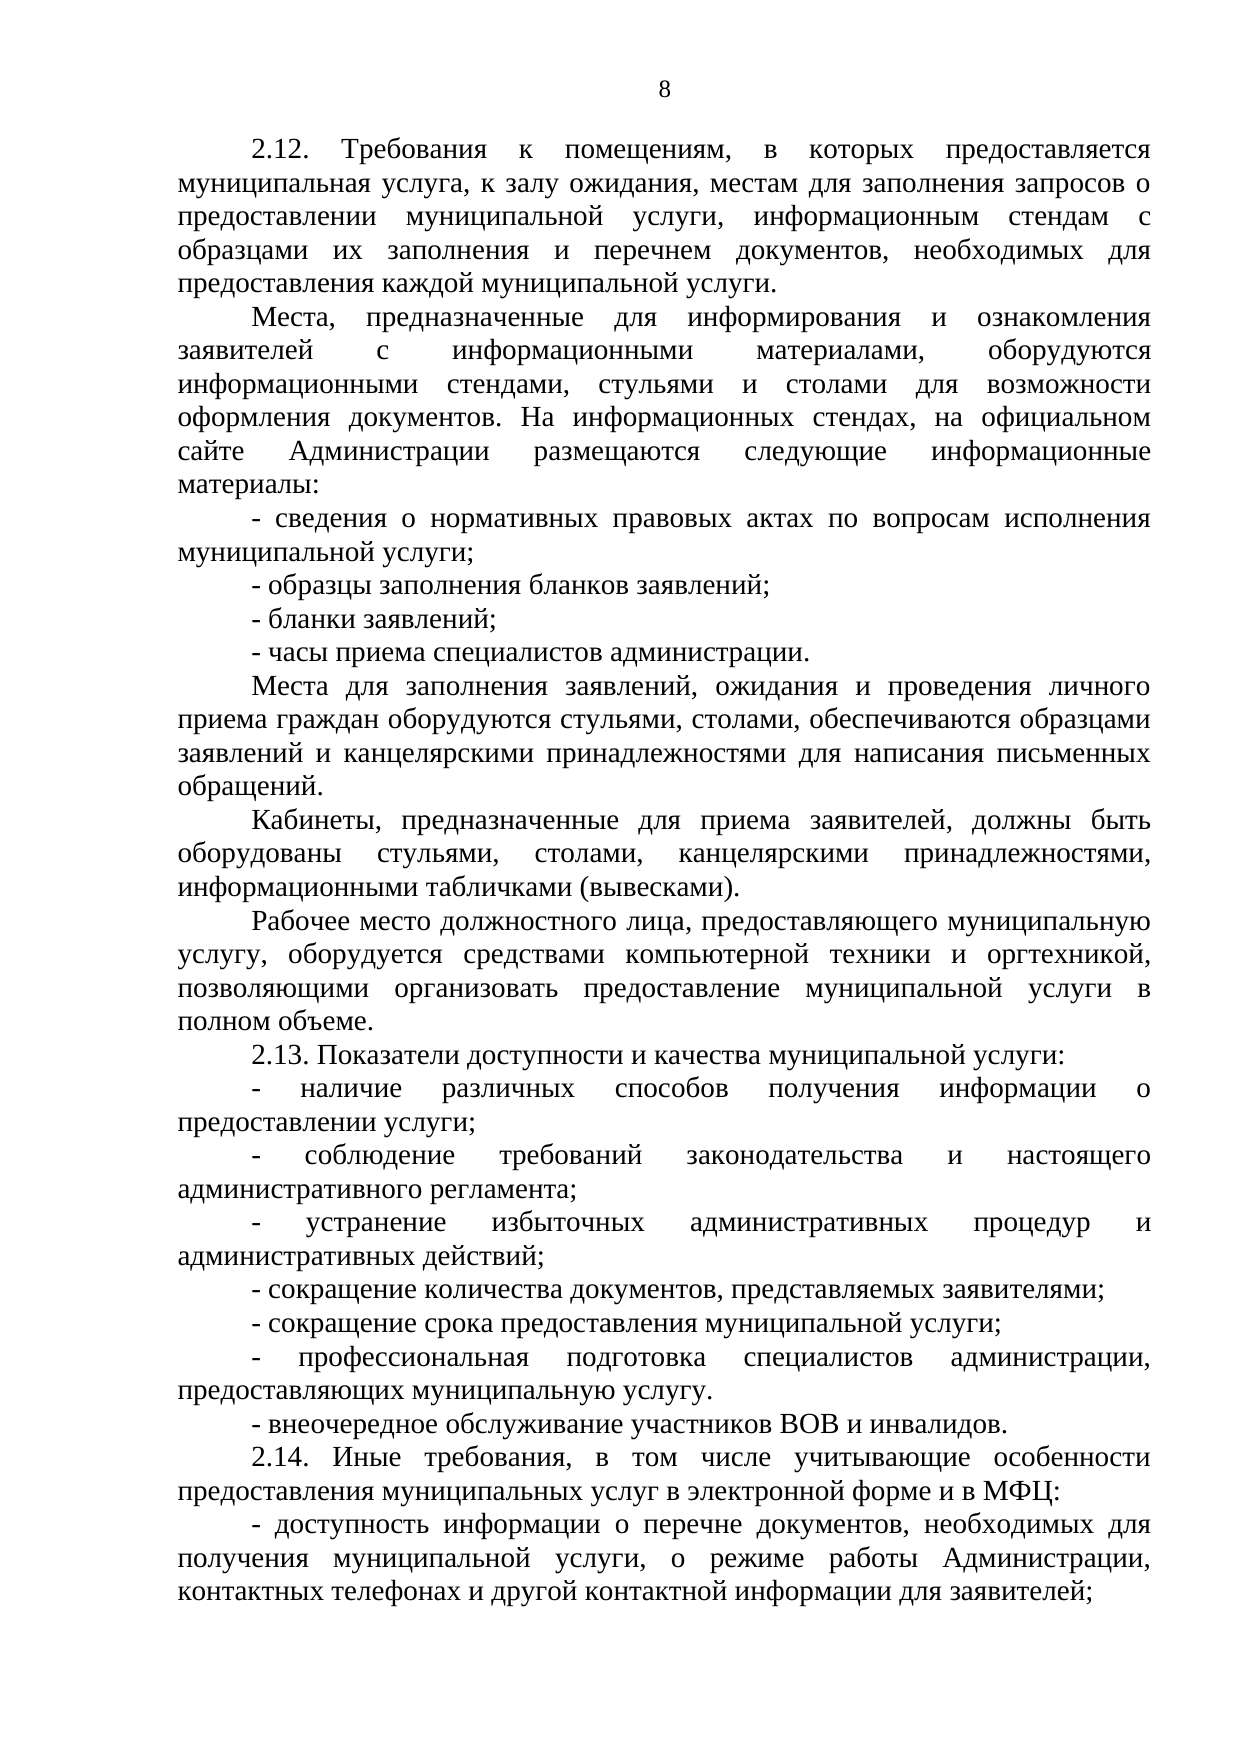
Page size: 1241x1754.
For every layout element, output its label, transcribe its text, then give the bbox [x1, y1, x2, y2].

text 2.12. Требования к помещениям, в которых предоставляется муниципальная услуга, к залу ожидания, местам для заполнения запросов о предоставлении муниципальной услуги, информационным стендам с образцами их заполнения и перечнем документов, необходимых для предоставления каждой муниципальной услуги. [177, 131, 1152, 299]
text - наличие различных способов получения информации о предоставлении услуги; [177, 1070, 1152, 1137]
text - устранение избыточных административных процедур и административных действий; [177, 1204, 1152, 1272]
text - часы приема специалистов администрации. [177, 634, 1152, 668]
text 2.14. Иные требования, в том числе учитывающие особенности предоставления муниципальных услуг в электронной форме и в МФЦ: [177, 1439, 1152, 1506]
text Рабочее место должностного лица, предоставляющего муниципальную услугу, оборудуется средствами компьютерной техники и оргтехникой, позволяющими организовать предоставление муниципальной услуги в полном объеме. [177, 903, 1152, 1037]
text - доступность информации о перечне документов, необходимых для получения муниципальной услуги, о режиме работы Администрации, контактных телефонах и другой контактной информации для заявителей; [177, 1506, 1152, 1607]
text - профессиональная подготовка специалистов администрации, предоставляющих муниципальную услугу. [177, 1339, 1152, 1406]
text - сведения о нормативных правовых актах по вопросам исполнения муниципальной услуги; [177, 500, 1152, 567]
text Места для заполнения заявлений, ожидания и проведения личного приема граждан оборудуются стульями, столами, обеспечиваются образцами заявлений и канцелярскими принадлежностями для написания письменных обращений. [177, 668, 1152, 802]
text - сокращение срока предоставления муниципальной услуги; [177, 1305, 1152, 1339]
text - бланки заявлений; [177, 601, 1152, 634]
text - сокращение количества документов, представляемых заявителями; [177, 1272, 1152, 1305]
text Кабинеты, предназначенные для приема заявителей, должны быть оборудованы стульями, столами, канцелярскими принадлежностями, информационными табличками (вывесками). [177, 802, 1152, 903]
text Места, предназначенные для информирования и ознакомления заявителей с информационными материалами, оборудуются информационными стендами, стульями и столами для возможности оформления документов. На информационных стендах, на официальном сайте Администрации размещаются следующие информационные материалы: [177, 299, 1152, 500]
text 2.13. Показатели доступности и качества муниципальной услуги: [177, 1037, 1152, 1070]
text - образцы заполнения бланков заявлений; [177, 567, 1152, 601]
text - соблюдение требований законодательства и настоящего административного регламента; [177, 1137, 1152, 1204]
text - внеочередное обслуживание участников ВОВ и инвалидов. [177, 1406, 1152, 1439]
